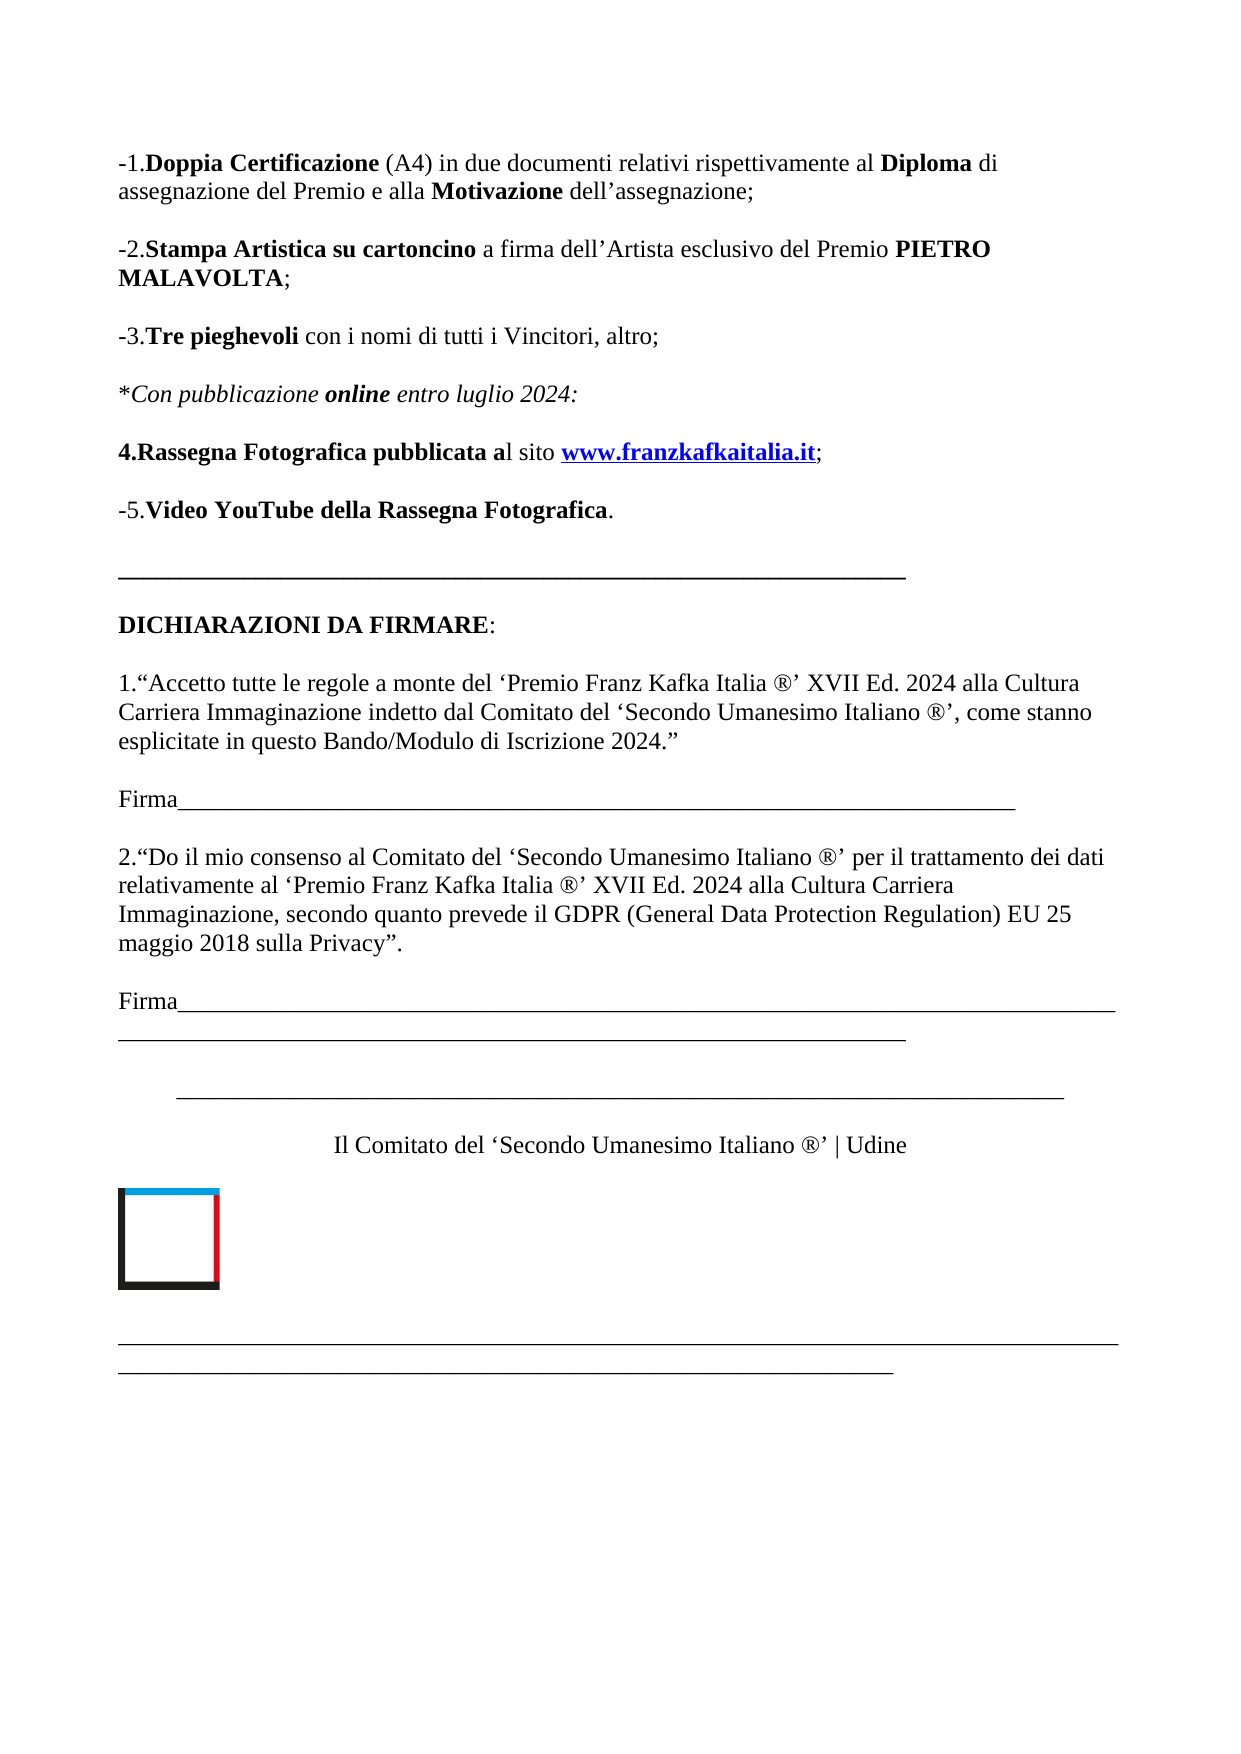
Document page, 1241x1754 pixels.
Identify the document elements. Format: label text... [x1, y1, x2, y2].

text 1.“Accetto tutte le regole a monte del ‘Premio Franz Kafka Italia ®’ XVII Ed. 2024 alla Cultura Carriera Immaginazione indetto dal Comitato del ‘Secondo Umanesimo Italiano ®’, come stanno esplicitate in questo Bando/Modulo di Iscrizione 2024.” [118, 668, 1122, 755]
text Firma__________________________________________________________________________________________________________________________________________ [118, 986, 1122, 1043]
text ______________________________________________________________________________________________________________________________________________ [118, 1319, 1122, 1377]
text -3.Tre pieghevoli con i nomi di tutti i Vincitori, altro; [118, 321, 1122, 350]
text -2.Stampa Artistica su cartoncino a firma dell’Artista esclusivo del Premio PIETRO MALAVOLTA; [118, 234, 1122, 292]
text _______________________________________________________________________ [118, 1073, 1122, 1101]
text DICHIARAZIONI DA FIRMARE: [118, 611, 1122, 639]
text Il Comitato del ‘Secondo Umanesimo Italiano ®’ | Udine [118, 1131, 1122, 1159]
text Firma___________________________________________________________________ [118, 784, 1122, 813]
text *Con pubblicazione online entro luglio 2024: [118, 379, 1122, 408]
text _______________________________________________________________ [118, 553, 1122, 581]
text -1.Doppia Certificazione (A4) in due documenti relativi rispettivamente al Diploma di assegnazione del Premio e alla Motivazione dell’assegnazione; [118, 148, 1122, 205]
text -5.Video YouTube della Rassegna Fotografica. [118, 495, 1122, 523]
picture [118, 1188, 220, 1290]
text 2.“Do il mio consenso al Comitato del ‘Secondo Umanesimo Italiano ®’ per il trattamento dei dati relativamente al ‘Premio Franz Kafka Italia ®’ XVII Ed. 2024 alla Cultura Carriera Immaginazione, secondo quanto prevede il GDPR (General Data Protection Regulation) EU 25 maggio 2018 sulla Privacy”. [118, 842, 1122, 957]
text 4.Rassegna Fotografica pubblicata al sito www.franzkafkaitalia.it; [118, 437, 1122, 466]
